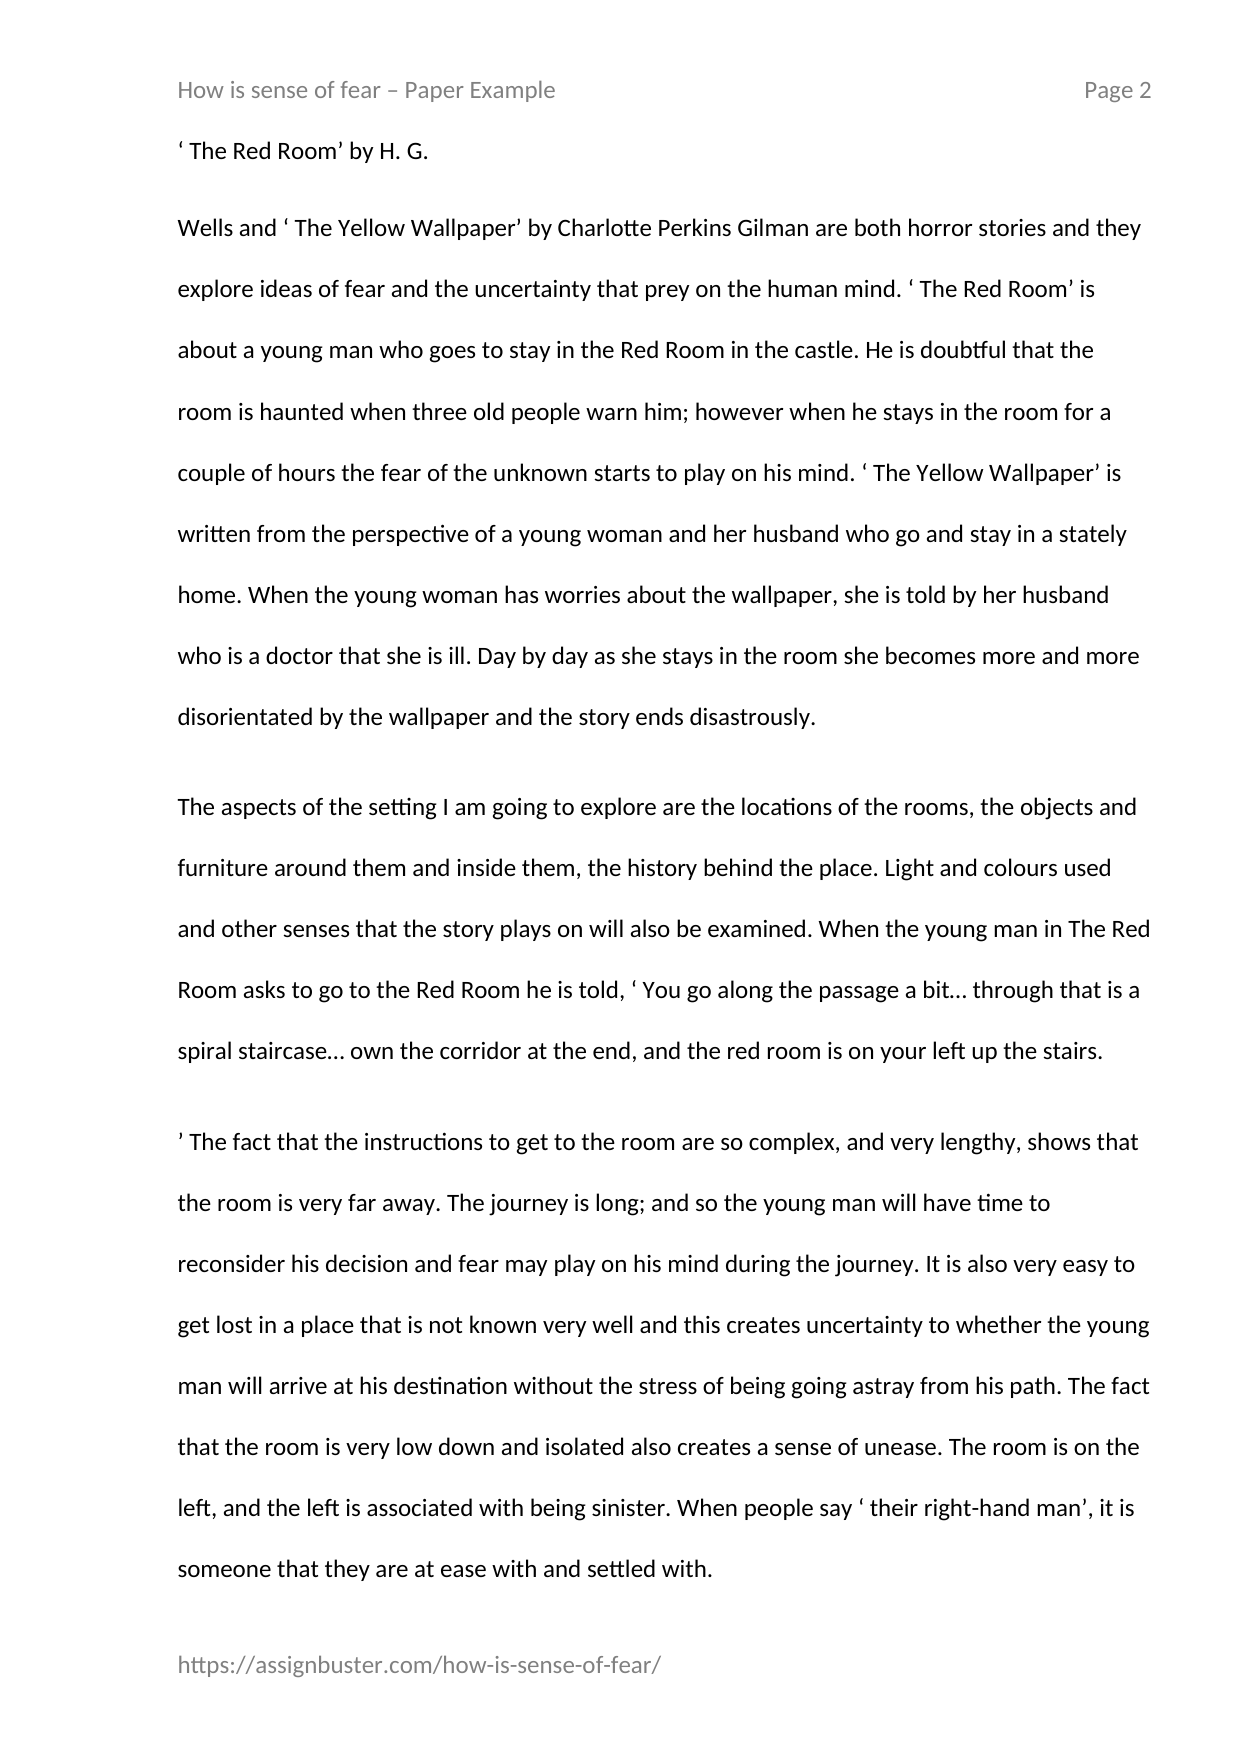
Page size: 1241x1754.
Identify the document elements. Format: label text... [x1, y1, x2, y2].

text ‘ The Red Room’ by H. G. [177, 135, 1152, 165]
text Wells and ‘ The Yellow Wallpaper’ by Charlotte Perkins Gilman are both horror stories and they explore ideas of fear and the uncertainty that prey on the human mind. ‘ The Red Room’ is about a young man who goes to stay in the Red Room in the castle. He is doubtful that the room is haunted when three old people warn him; however when he stays in the room for a couple of hours the fear of the unknown starts to play on his mind. ‘ The Yellow Wallpaper’ is written from the perspective of a young woman and her husband who go and stay in a stately home. When the young woman has worries about the wallpaper, she is told by her husband who is a doctor that she is ill. Day by day as she stays in the room she becomes more and more disorientated by the wallpaper and the story ends disastrously. [177, 212, 1152, 731]
text The aspects of the setting I am going to explore are the locations of the rooms, the objects and furniture around them and inside them, the history behind the place. Light and colours used and other senses that the story plays on will also be examined. When the young man in The Red Room asks to go to the Red Room he is told, ‘ You go along the passage a bit… through that is a spiral staircase… own the corridor at the end, and the red room is on your left up the stairs. [177, 791, 1152, 1066]
text ’ The fact that the instructions to get to the room are so complex, and very lengthy, shows that the room is very far away. The journey is long; and so the young man will have time to reconsider his decision and fear may play on his mind during the journey. It is also very easy to get lost in a place that is not known very well and this creates uncertainty to whether the young man will arrive at his destination without the stress of being going astray from his path. The fact that the room is very low down and isolated also creates a sense of unease. The room is on the left, and the left is associated with being sinister. When people say ‘ their right-hand man’, it is someone that they are at ease with and settled with. [177, 1126, 1152, 1584]
